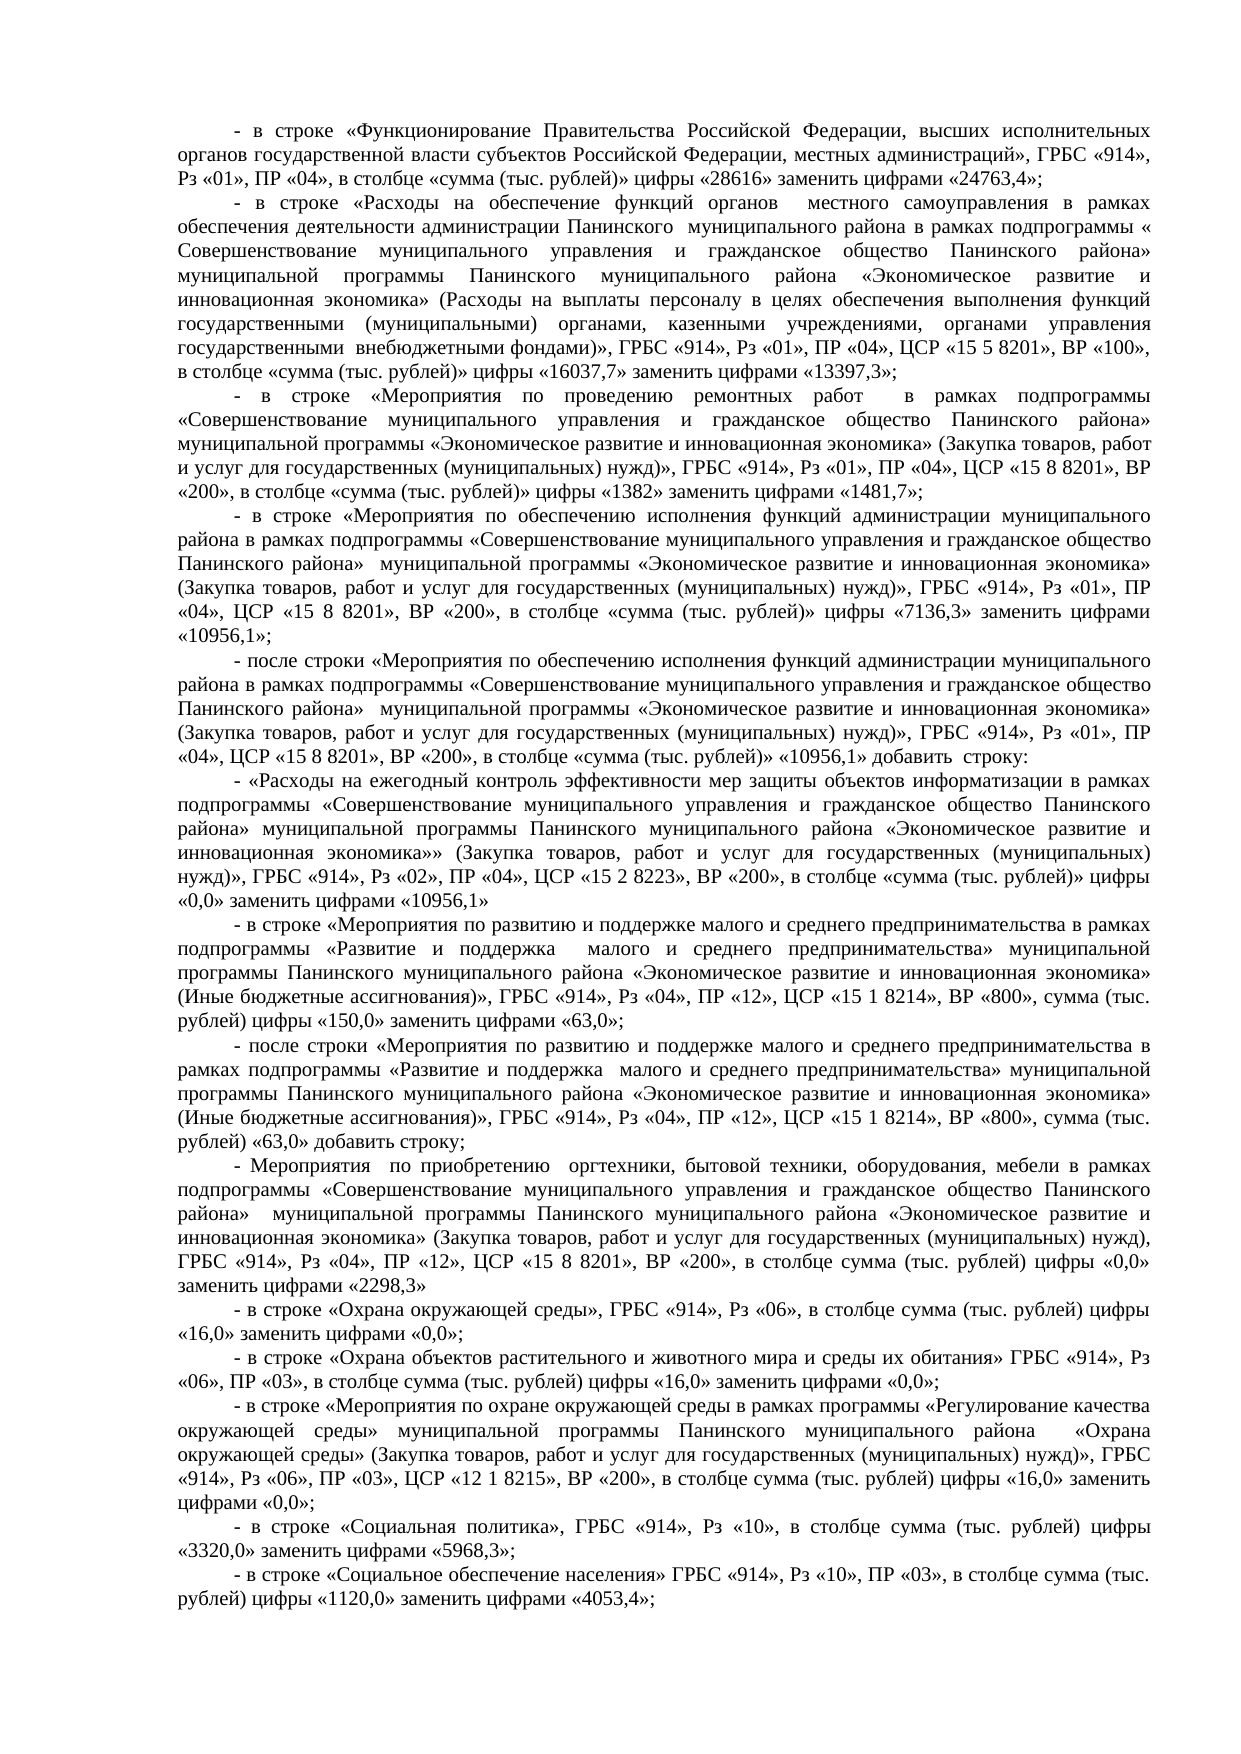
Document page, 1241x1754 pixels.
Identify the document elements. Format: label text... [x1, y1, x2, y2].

text - в строке «Охрана окружающей среды», ГРБС «914», Рз «06», в столбце сумма (тыс. рублей) цифры «16,0» заменить цифрами «0,0»; [177, 1297, 1152, 1345]
text - Мероприятия по приобретению оргтехники, бытовой техники, оборудования, мебели в рамках подпрограммы «Совершенствование муниципального управления и гражданское общество Панинского района» муниципальной программы Панинского муниципального района «Экономическое развитие и инновационная экономика» (Закупка товаров, работ и услуг для государственных (муниципальных) нужд), ГРБС «914», Рз «04», ПР «12», ЦСР «15 8 8201», ВР «200», в столбце сумма (тыс. рублей) цифры «0,0» заменить цифрами «2298,3» [177, 1153, 1152, 1297]
text - в строке «Мероприятия по обеспечению исполнения функций администрации муниципального района в рамках подпрограммы «Совершенствование муниципального управления и гражданское общество Панинского района» муниципальной программы «Экономическое развитие и инновационная экономика» (Закупка товаров, работ и услуг для государственных (муниципальных) нужд)», ГРБС «914», Рз «01», ПР «04», ЦСР «15 8 8201», ВР «200», в столбце «сумма (тыс. рублей)» цифры «7136,3» заменить цифрами «10956,1»; [177, 503, 1152, 647]
text - после строки «Мероприятия по обеспечению исполнения функций администрации муниципального района в рамках подпрограммы «Совершенствование муниципального управления и гражданское общество Панинского района» муниципальной программы «Экономическое развитие и инновационная экономика» (Закупка товаров, работ и услуг для государственных (муниципальных) нужд)», ГРБС «914», Рз «01», ПР «04», ЦСР «15 8 8201», ВР «200», в столбце «сумма (тыс. рублей)» «10956,1» добавить строку: [177, 647, 1152, 768]
text - в строке «Социальная политика», ГРБС «914», Рз «10», в столбце сумма (тыс. рублей) цифры «3320,0» заменить цифрами «5968,3»; [177, 1514, 1152, 1562]
text - в строке «Социальное обеспечение населения» ГРБС «914», Рз «10», ПР «03», в столбце сумма (тыс. рублей) цифры «1120,0» заменить цифрами «4053,4»; [177, 1562, 1152, 1610]
text - в строке «Мероприятия по развитию и поддержке малого и среднего предпринимательства в рамках подпрограммы «Развитие и поддержка малого и среднего предпринимательства» муниципальной программы Панинского муниципального района «Экономическое развитие и инновационная экономика» (Иные бюджетные ассигнования)», ГРБС «914», Рз «04», ПР «12», ЦСР «15 1 8214», ВР «800», сумма (тыс. рублей) цифры «150,0» заменить цифрами «63,0»; [177, 912, 1152, 1032]
text - «Расходы на ежегодный контроль эффективности мер защиты объектов информатизации в рамках подпрограммы «Совершенствование муниципального управления и гражданское общество Панинского района» муниципальной программы Панинского муниципального района «Экономическое развитие и инновационная экономика»» (Закупка товаров, работ и услуг для государственных (муниципальных) нужд)», ГРБС «914», Рз «02», ПР «04», ЦСР «15 2 8223», ВР «200», в столбце «сумма (тыс. рублей)» цифры «0,0» заменить цифрами «10956,1» [177, 768, 1152, 912]
text - в строке «Мероприятия по охране окружающей среды в рамках программы «Регулирование качества окружающей среды» муниципальной программы Панинского муниципального района «Охрана окружающей среды» (Закупка товаров, работ и услуг для государственных (муниципальных) нужд)», ГРБС «914», Рз «06», ПР «03», ЦСР «12 1 8215», ВР «200», в столбце сумма (тыс. рублей) цифры «16,0» заменить цифрами «0,0»; [177, 1393, 1152, 1514]
text - в строке «Мероприятия по проведению ремонтных работ в рамках подпрограммы «Совершенствование муниципального управления и гражданское общество Панинского района» муниципальной программы «Экономическое развитие и инновационная экономика» (Закупка товаров, работ и услуг для государственных (муниципальных) нужд)», ГРБС «914», Рз «01», ПР «04», ЦСР «15 8 8201», ВР «200», в столбце «сумма (тыс. рублей)» цифры «1382» заменить цифрами «1481,7»; [177, 383, 1152, 503]
text - в строке «Функционирование Правительства Российской Федерации, высших исполнительных органов государственной власти субъектов Российской Федерации, местных администраций», ГРБС «914», Рз «01», ПР «04», в столбце «сумма (тыс. рублей)» цифры «28616» заменить цифрами «24763,4»; [177, 118, 1152, 190]
text - в строке «Расходы на обеспечение функций органов местного самоуправления в рамках обеспечения деятельности администрации Панинского муниципального района в рамках подпрограммы « Совершенствование муниципального управления и гражданское общество Панинского района» муниципальной программы Панинского муниципального района «Экономическое развитие и инновационная экономика» (Расходы на выплаты персоналу в целях обеспечения выполнения функций государственными (муниципальными) органами, казенными учреждениями, органами управления государственными внебюджетными фондами)», ГРБС «914», Рз «01», ПР «04», ЦСР «15 5 8201», ВР «100», в столбце «сумма (тыс. рублей)» цифры «16037,7» заменить цифрами «13397,3»; [177, 190, 1152, 383]
text - в строке «Охрана объектов растительного и животного мира и среды их обитания» ГРБС «914», Рз «06», ПР «03», в столбце сумма (тыс. рублей) цифры «16,0» заменить цифрами «0,0»; [177, 1345, 1152, 1393]
text - после строки «Мероприятия по развитию и поддержке малого и среднего предпринимательства в рамках подпрограммы «Развитие и поддержка малого и среднего предпринимательства» муниципальной программы Панинского муниципального района «Экономическое развитие и инновационная экономика» (Иные бюджетные ассигнования)», ГРБС «914», Рз «04», ПР «12», ЦСР «15 1 8214», ВР «800», сумма (тыс. рублей) «63,0» добавить строку; [177, 1032, 1152, 1153]
